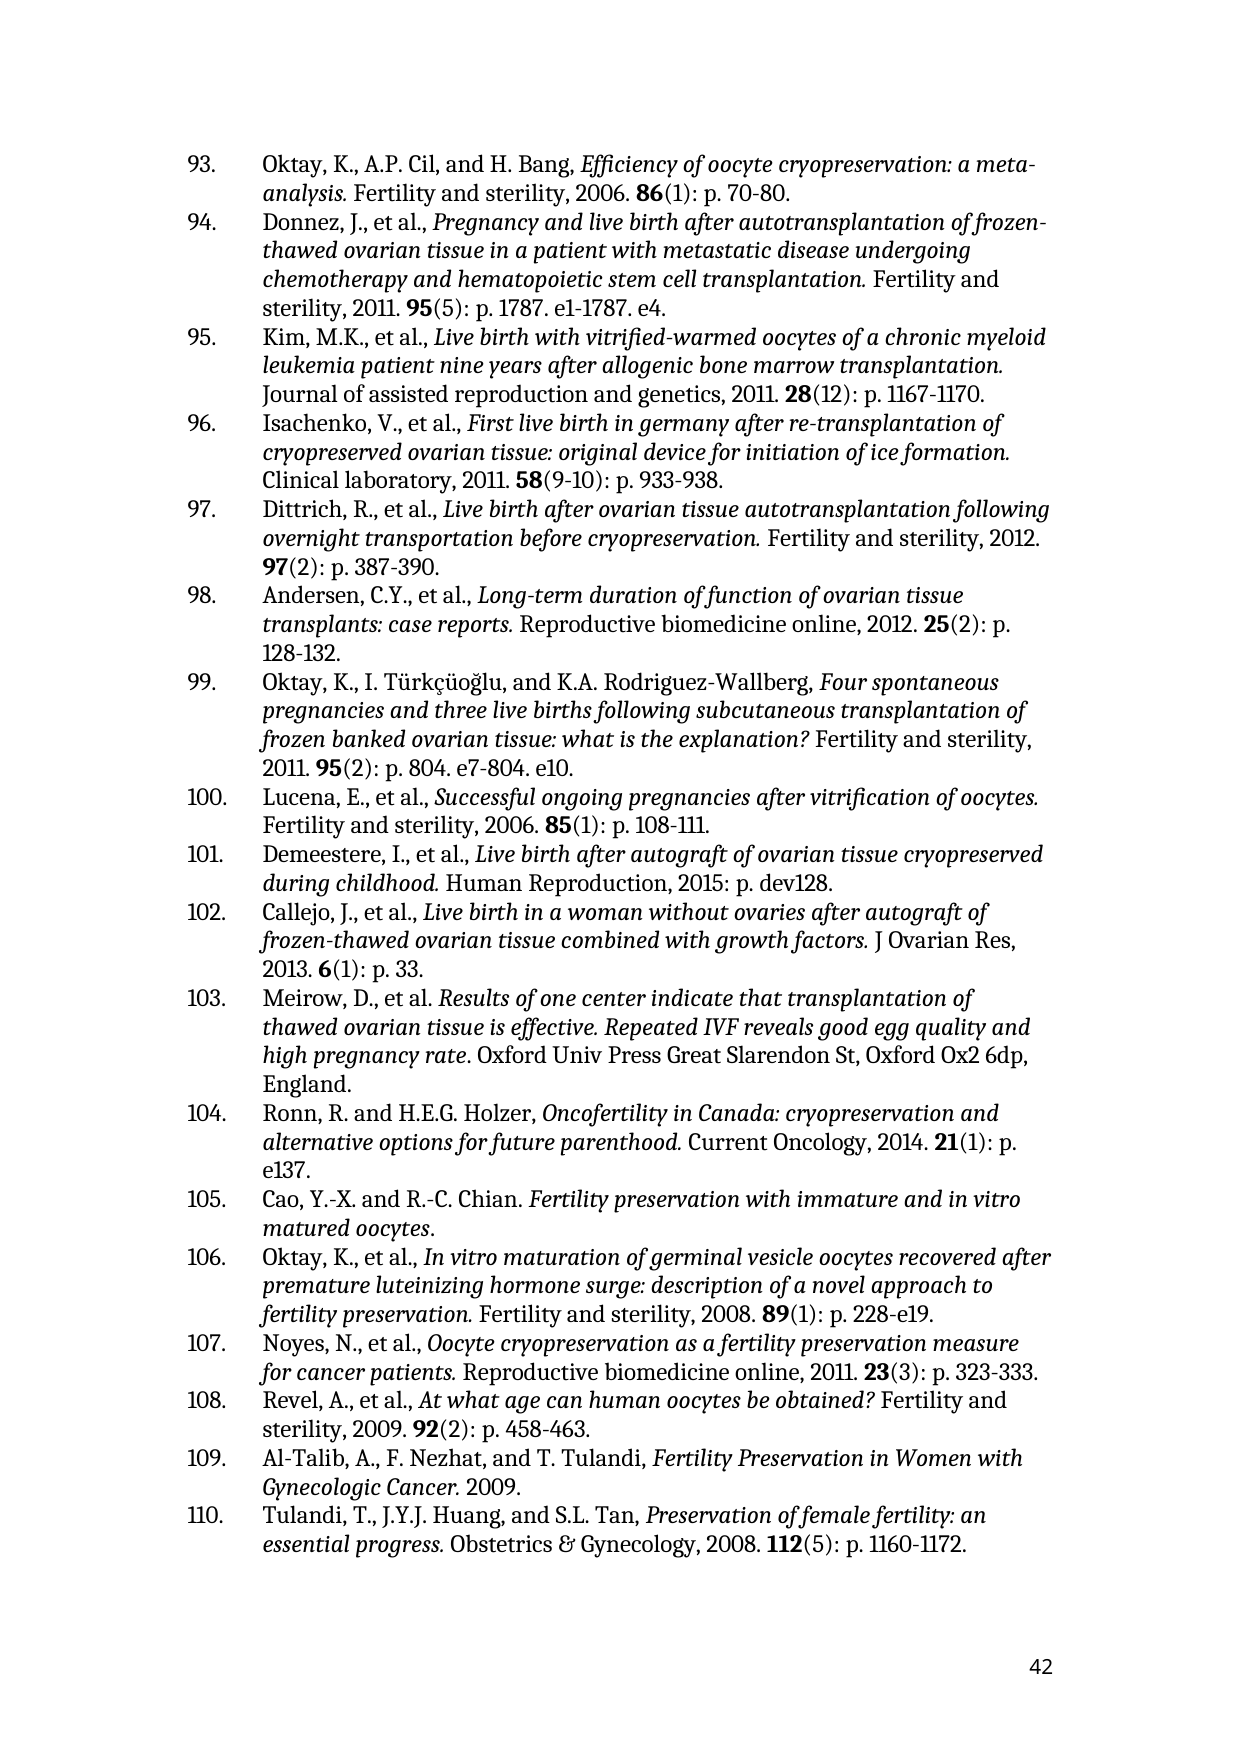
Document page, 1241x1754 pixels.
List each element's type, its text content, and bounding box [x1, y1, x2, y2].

text 96. Isachenko, V., et al., First live birth in germany after re-transplantation of cryopreserved ovarian tissue: original device for initiation of ice formation. Clinical laboratory, 2011. 58(9-10): p. 933-938. [187, 409, 1053, 495]
text 100. Lucena, E., et al., Successful ongoing pregnancies after vitrification of oocytes. Fertility and sterility, 2006. 85(1): p. 108-111. [187, 782, 1053, 840]
text 104. Ronn, R. and H.E.G. Holzer, Oncofertility in Canada: cryopreservation and alternative options for future parenthood. Current Oncology, 2014. 21(1): p. e137. [187, 1099, 1053, 1185]
text 109. Al-Talib, A., F. Nezhat, and T. Tulandi, Fertility Preservation in Women with Gynecologic Cancer. 2009. [187, 1444, 1053, 1501]
text 99. Oktay, K., I. Türkçüoğlu, and K.A. Rodriguez-Wallberg, Four spontaneous pregnancies and three live births following subcutaneous transplantation of frozen banked ovarian tissue: what is the explanation? Fertility and sterility, 2011. 95(2): p. 804. e7-804. e10. [187, 667, 1053, 782]
text 93. Oktay, K., A.P. Cil, and H. Bang, Efficiency of oocyte cryopreservation: a meta-analysis. Fertility and sterility, 2006. 86(1): p. 70-80. [187, 150, 1053, 207]
text 102. Callejo, J., et al., Live birth in a woman without ovaries after autograft of frozen-thawed ovarian tissue combined with growth factors. J Ovarian Res, 2013. 6(1): p. 33. [187, 897, 1053, 984]
text 105. Cao, Y.-X. and R.-C. Chian. Fertility preservation with immature and in vitro matured oocytes. [187, 1185, 1053, 1242]
text 107. Noyes, N., et al., Oocyte cryopreservation as a fertility preservation measure for cancer patients. Reproductive biomedicine online, 2011. 23(3): p. 323-333. [187, 1329, 1053, 1386]
text 94. Donnez, J., et al., Pregnancy and live birth after autotransplantation of frozen-thawed ovarian tissue in a patient with metastatic disease undergoing chemotherapy and hematopoietic stem cell transplantation. Fertility and sterility, 2011. 95(5): p. 1787. e1-1787. e4. [187, 207, 1053, 322]
text 98. Andersen, C.Y., et al., Long-term duration of function of ovarian tissue transplants: case reports. Reproductive biomedicine online, 2012. 25(2): p. 128-132. [187, 581, 1053, 667]
text 108. Revel, A., et al., At what age can human oocytes be obtained? Fertility and sterility, 2009. 92(2): p. 458-463. [187, 1386, 1053, 1444]
text 103. Meirow, D., et al. Results of one center indicate that transplantation of thawed ovarian tissue is effective. Repeated IVF reveals good egg quality and high pregnancy rate. Oxford Univ Press Great Slarendon St, Oxford Ox2 6dp, England. [187, 984, 1053, 1099]
text 97. Dittrich, R., et al., Live birth after ovarian tissue autotransplantation following overnight transportation before cryopreservation. Fertility and sterility, 2012. 97(2): p. 387-390. [187, 495, 1053, 581]
text 101. Demeestere, I., et al., Live birth after autograft of ovarian tissue cryopreserved during childhood. Human Reproduction, 2015: p. dev128. [187, 840, 1053, 897]
text 95. Kim, M.K., et al., Live birth with vitrified-warmed oocytes of a chronic myeloid leukemia patient nine years after allogenic bone marrow transplantation. Journal of assisted reproduction and genetics, 2011. 28(12): p. 1167-1170. [187, 322, 1053, 409]
text 106. Oktay, K., et al., In vitro maturation of germinal vesicle oocytes recovered after premature luteinizing hormone surge: description of a novel approach to fertility preservation. Fertility and sterility, 2008. 89(1): p. 228-e19. [187, 1242, 1053, 1329]
text 110. Tulandi, T., J.Y.J. Huang, and S.L. Tan, Preservation of female fertility: an essential progress. Obstetrics & Gynecology, 2008. 112(5): p. 1160-1172. [187, 1501, 1053, 1559]
